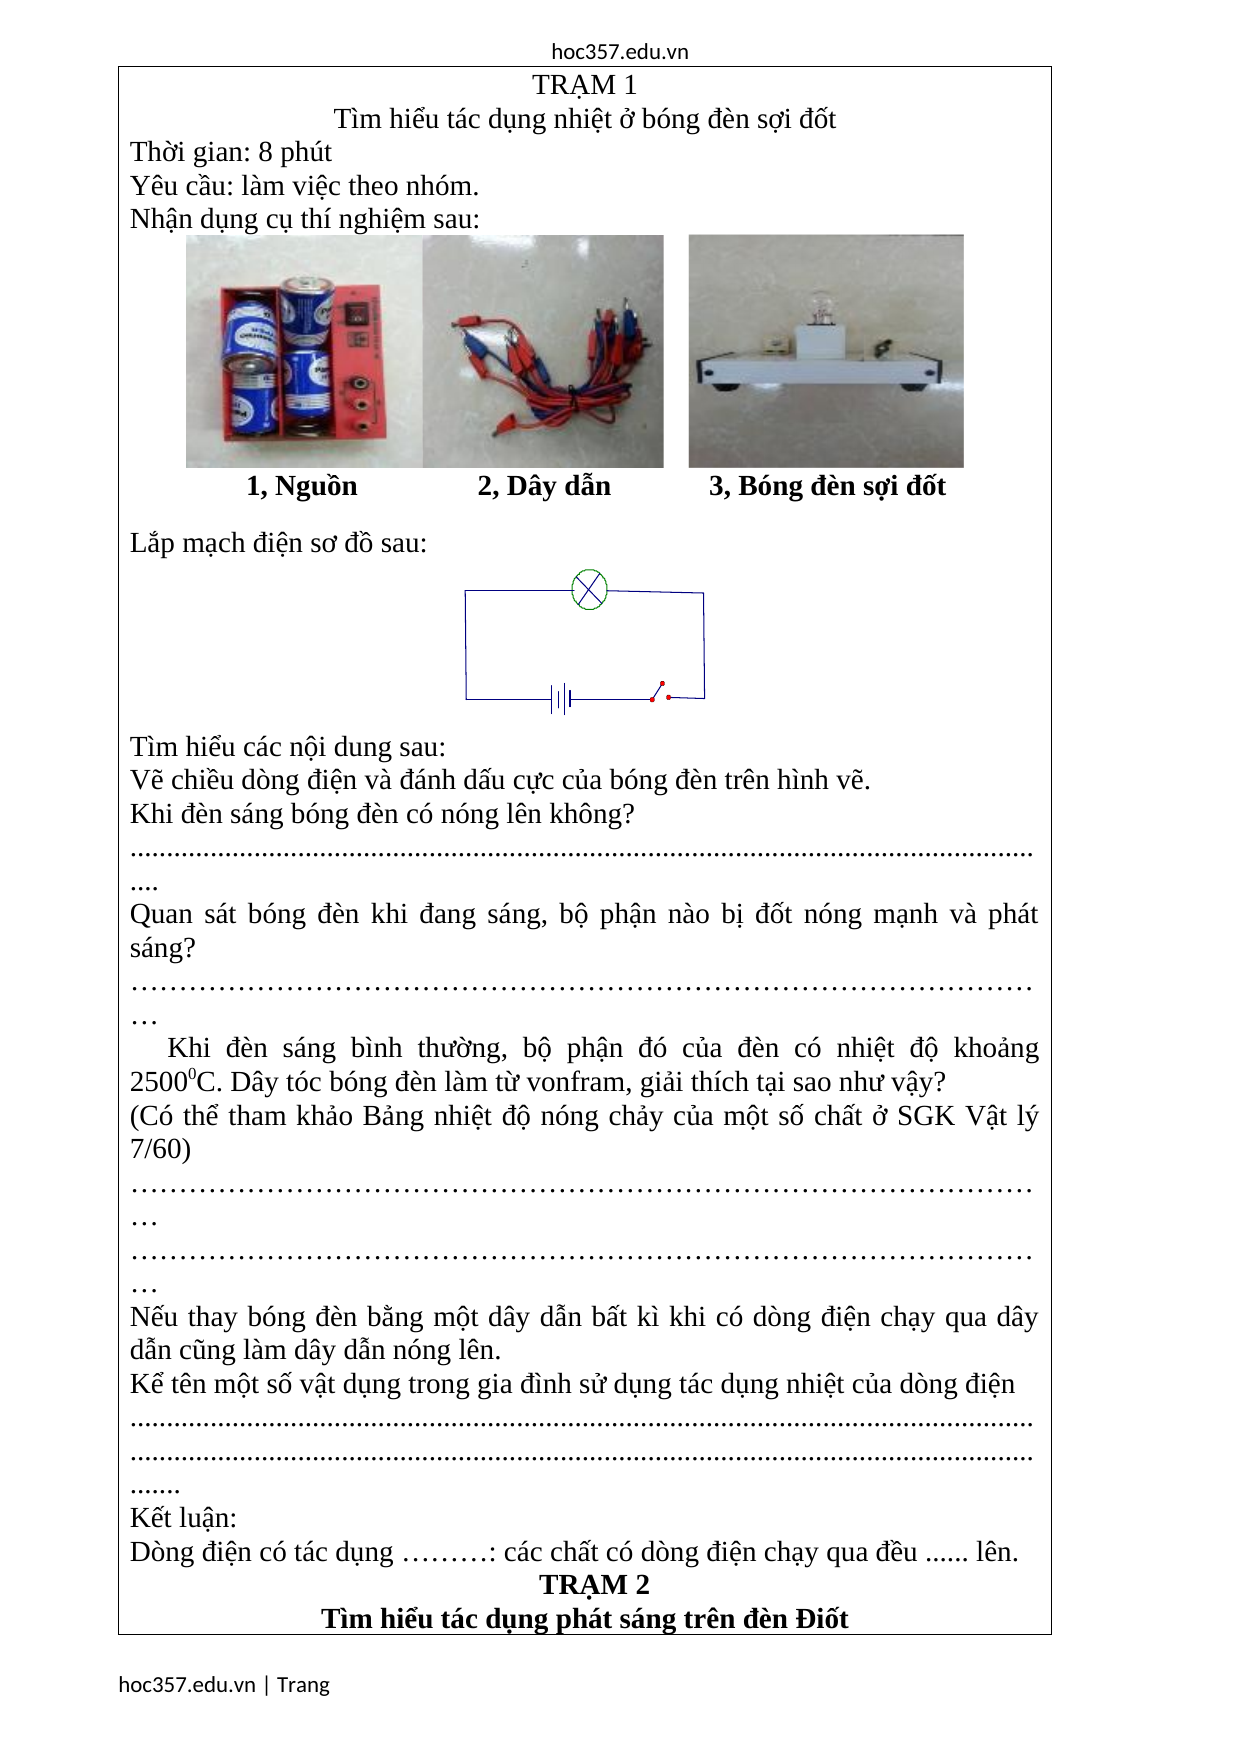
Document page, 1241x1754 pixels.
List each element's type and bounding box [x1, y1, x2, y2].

picture [186, 235, 664, 468]
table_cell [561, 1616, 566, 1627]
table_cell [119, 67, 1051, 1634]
picture [689, 235, 963, 467]
